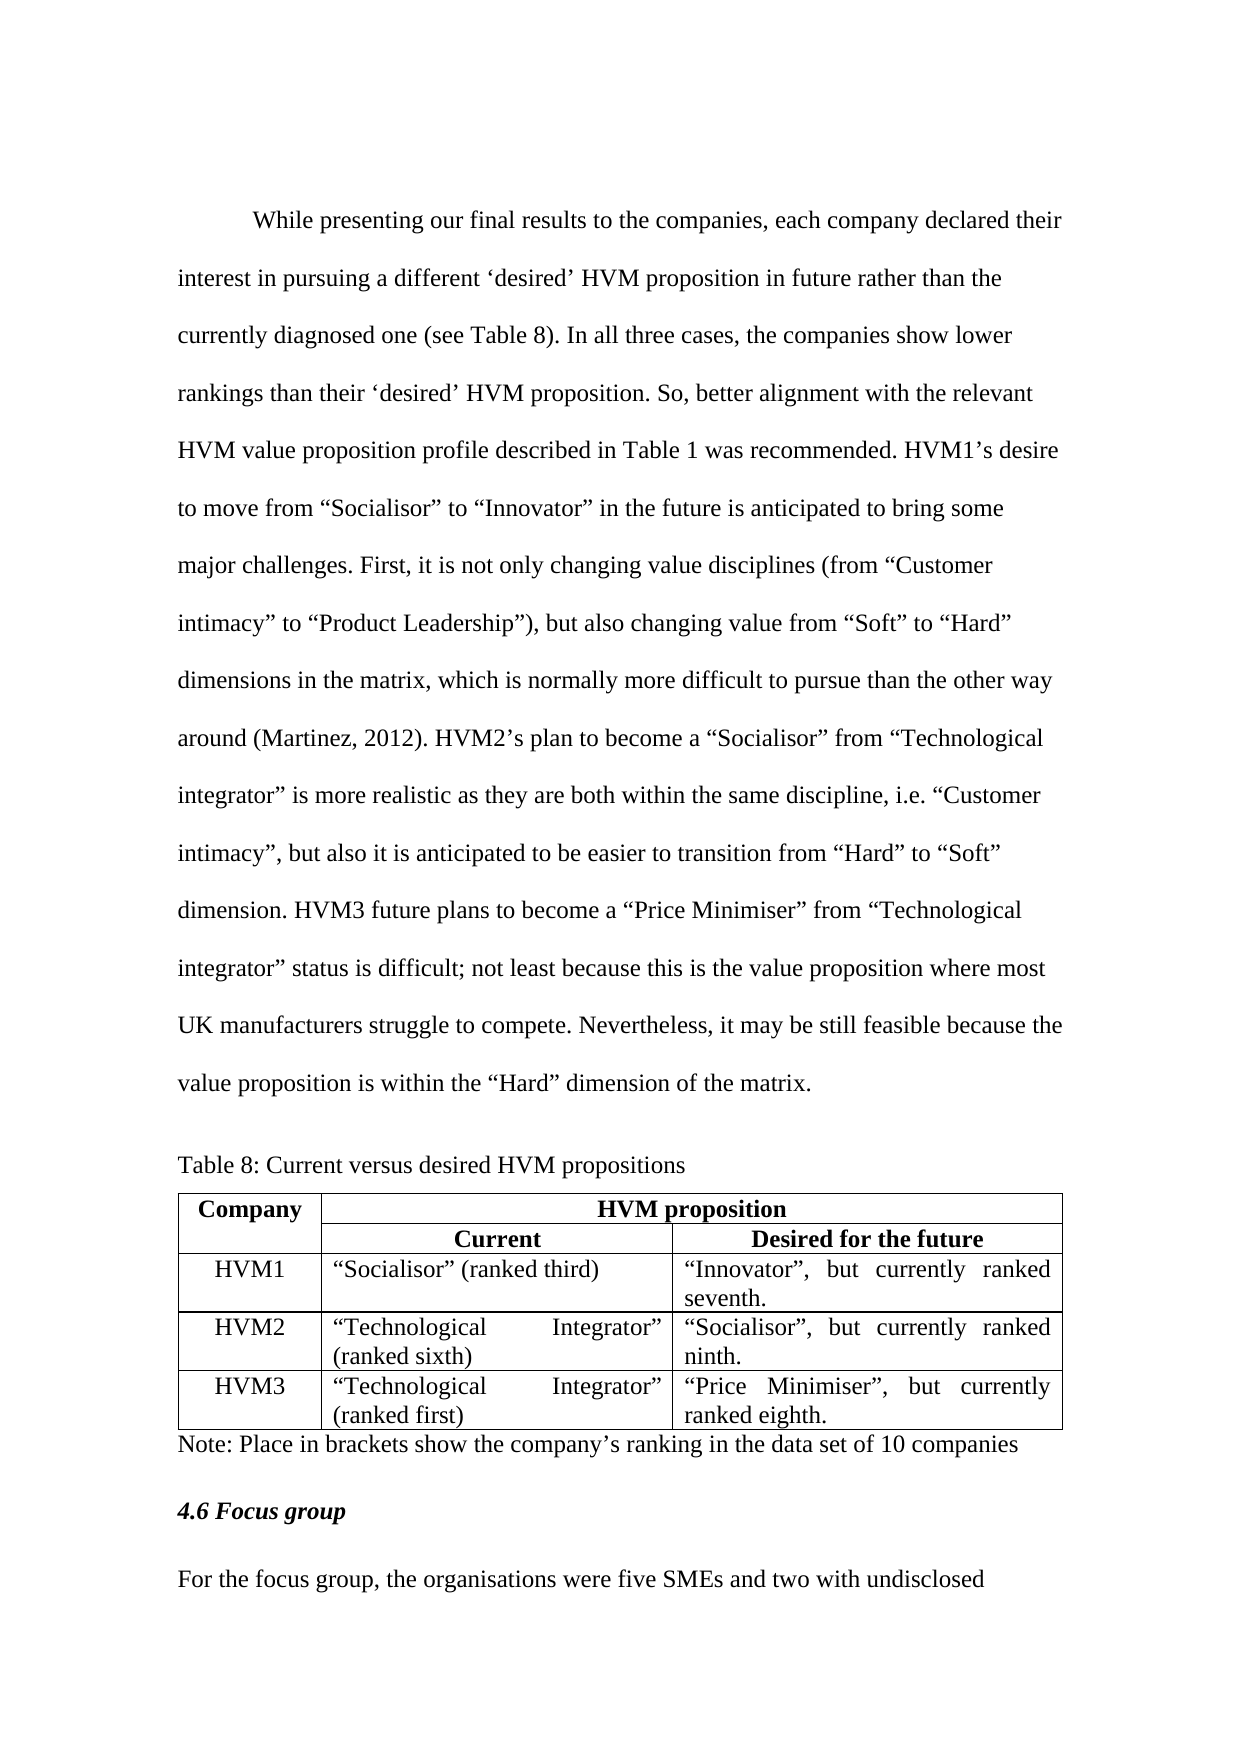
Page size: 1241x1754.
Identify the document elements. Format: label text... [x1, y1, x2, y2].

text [177, 1564, 1063, 1593]
subtitle 4.6 Focus group [177, 1496, 1004, 1524]
text Note: Place in brackets show the company’s ranking in the data set of 10 companies [177, 1430, 1063, 1458]
table_cell “Technological Integrator” (ranked first) [322, 1371, 672, 1428]
table_cell Current [322, 1224, 672, 1253]
table_cell “Socialisor”, but currently ranked ninth. [673, 1313, 1062, 1370]
title Table 8: Current versus desired HVM propositions [177, 1150, 1063, 1179]
table_cell HVM2 [179, 1313, 321, 1370]
table_cell “Price Minimiser”, but currently ranked eighth. [673, 1371, 1062, 1428]
table_cell HVM1 [179, 1254, 321, 1311]
table_cell HVM3 [179, 1371, 321, 1428]
table_cell “Technological Integrator” (ranked sixth) [322, 1313, 672, 1370]
table_header HVM proposition [322, 1194, 1062, 1223]
table_header Company [179, 1194, 321, 1253]
table_cell “Socialisor” (ranked third) [322, 1254, 672, 1311]
text While presenting our final results to the companies, each company declared their interest in pursuing a different ‘desired’ HVM proposition in future rather than the currently diagnosed one (see Table 8). In all three cases, the companies show lower rankings than their ‘desired’ HVM proposition. So, better alignment with the relevant HVM value proposition profile described in Table 1 was recommended. HVM1’s desire to move from “Socialisor” to “Innovator” in the future is anticipated to bring some major challenges. First, it is not only changing value disciplines (from “Customer intimacy” to “Product Leadership”), but also changing value from “Soft” to “Hard” dimensions in the matrix, which is normally more difficult to pursue than the other way around (Martinez, 2012). HVM2’s plan to become a “Socialisor” from “Technological integrator” is more realistic as they are both within the same discipline, i.e. “Customer intimacy”, but also it is anticipated to be easier to transition from “Hard” to “Soft” dimension. HVM3 future plans to become a “Price Minimiser” from “Technological integrator” status is difficult; not least because this is the value proposition where most UK manufacturers struggle to compete. Nevertheless, it may be still feasible because the value proposition is within the “Hard” dimension of the matrix. [177, 205, 1063, 1096]
table_cell “Innovator”, but currently ranked seventh. [673, 1254, 1062, 1311]
table_cell Desired for the future [673, 1224, 1062, 1253]
